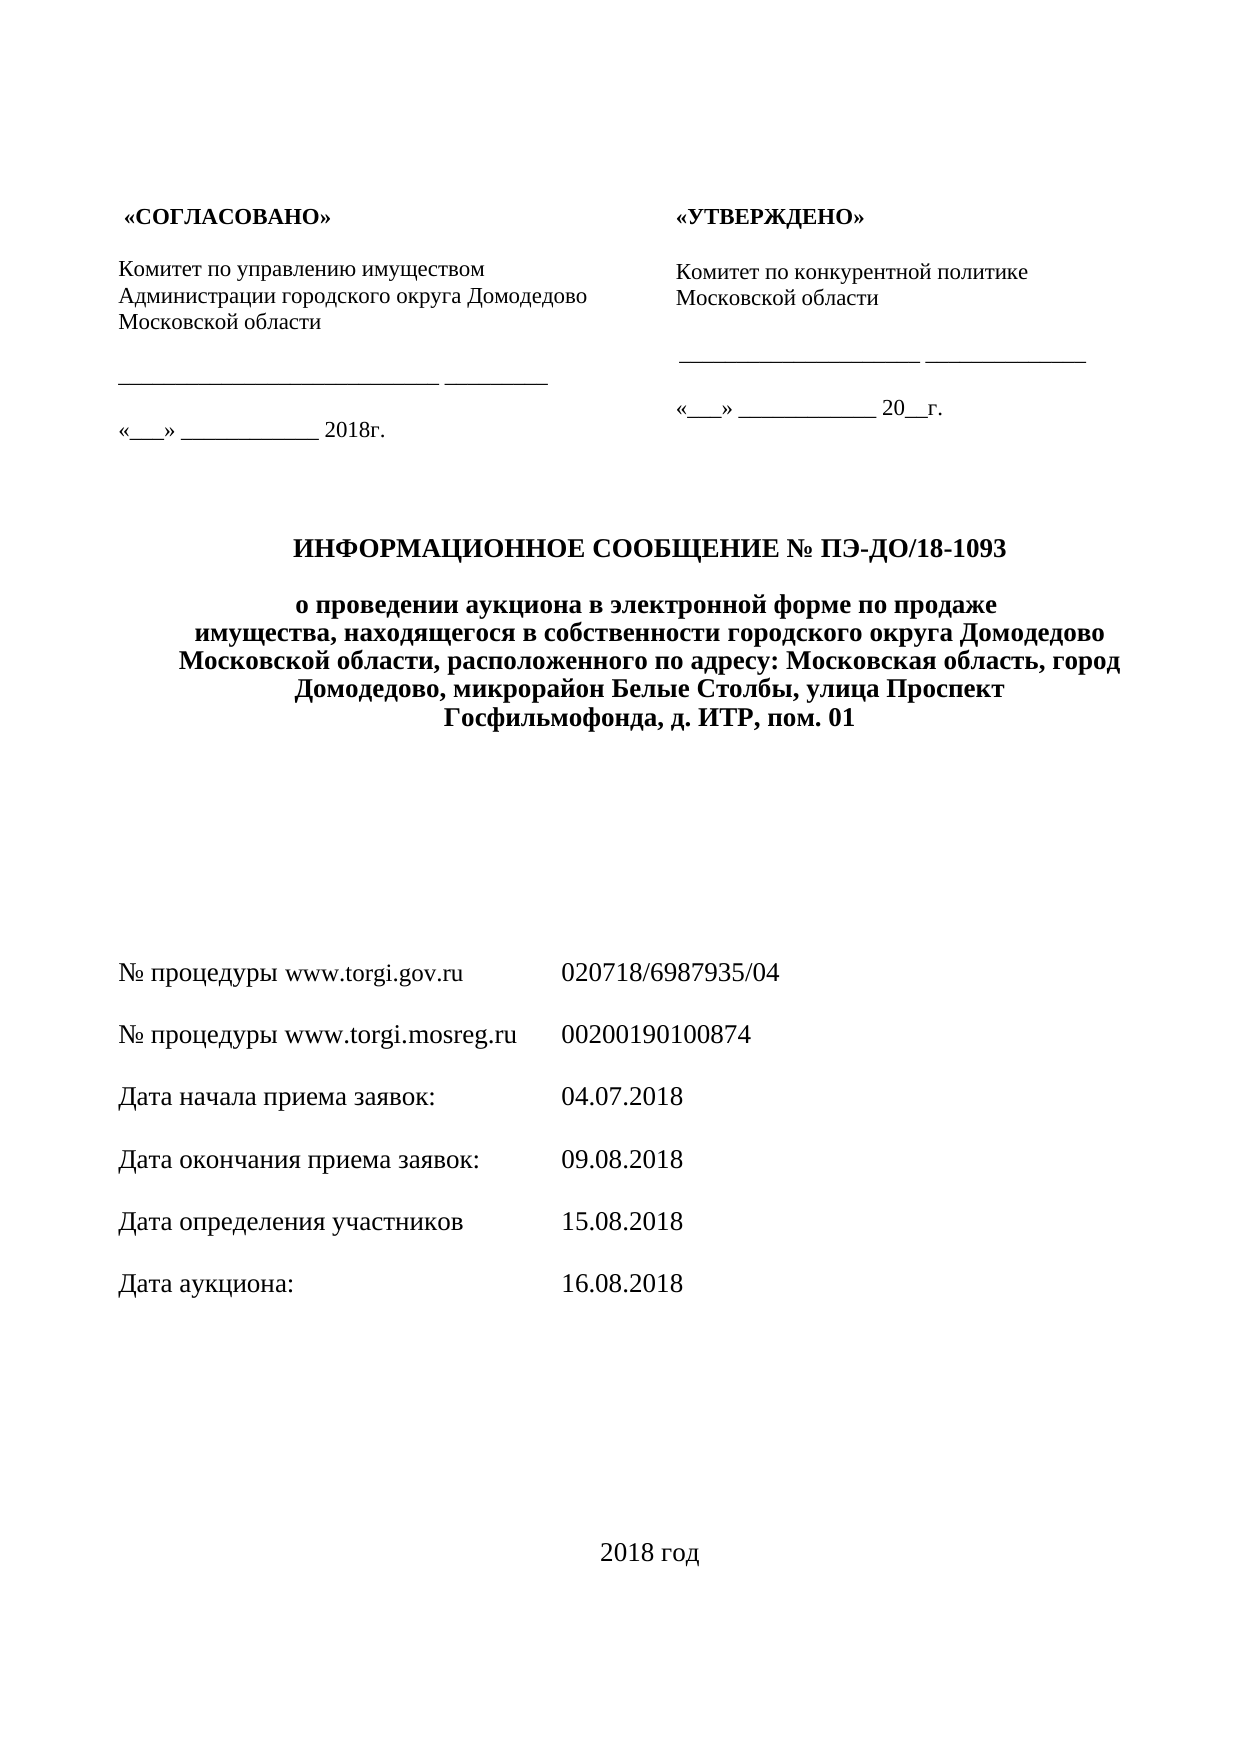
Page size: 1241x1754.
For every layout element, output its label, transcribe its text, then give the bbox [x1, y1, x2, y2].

text Московской области, расположенного по адресу: Московская область, город Домодедово, микрорайон Белые Столбы, улица Проспект [118, 647, 1181, 703]
text 2018 год [118, 1536, 1181, 1567]
text о проведении аукциона в электронной форме по продаже имущества, находящегося в собственности городского округа Домодедово [118, 591, 1181, 647]
text Дата начала приема заявок: 04.07.2018 [118, 1081, 1181, 1112]
text Дата определения участников 15.08.2018 [118, 1205, 1181, 1236]
text Госфильмофонда, д. ИТР, пом. 01 [118, 703, 1181, 732]
text Дата окончания приема заявок: 09.08.2018 [118, 1143, 1181, 1174]
table_header «СОГЛАСОВАНО» Комитет по управлению имуществом Администрации городского округа Домодедово Московской области ____________________________ _________ «___» ____________ 2018г. [107, 203, 664, 442]
table_header «УТВЕРЖДЕНО» Комитет по конкурентной политике Московской области _____________________ ______________ «___» ____________ 20__г. [664, 203, 1177, 442]
text Дата аукциона: 16.08.2018 [118, 1267, 1181, 1298]
text № процедуры www.torgi.mosreg.ru 00200190100874 [118, 1018, 1181, 1049]
text № процедуры www.torgi.gov.ru 020718/6987935/04 [118, 956, 1181, 987]
text ИНФОРМАЦИОННОЕ СООБЩЕНИЕ № ПЭ-ДО/18-1093 [118, 535, 1181, 563]
